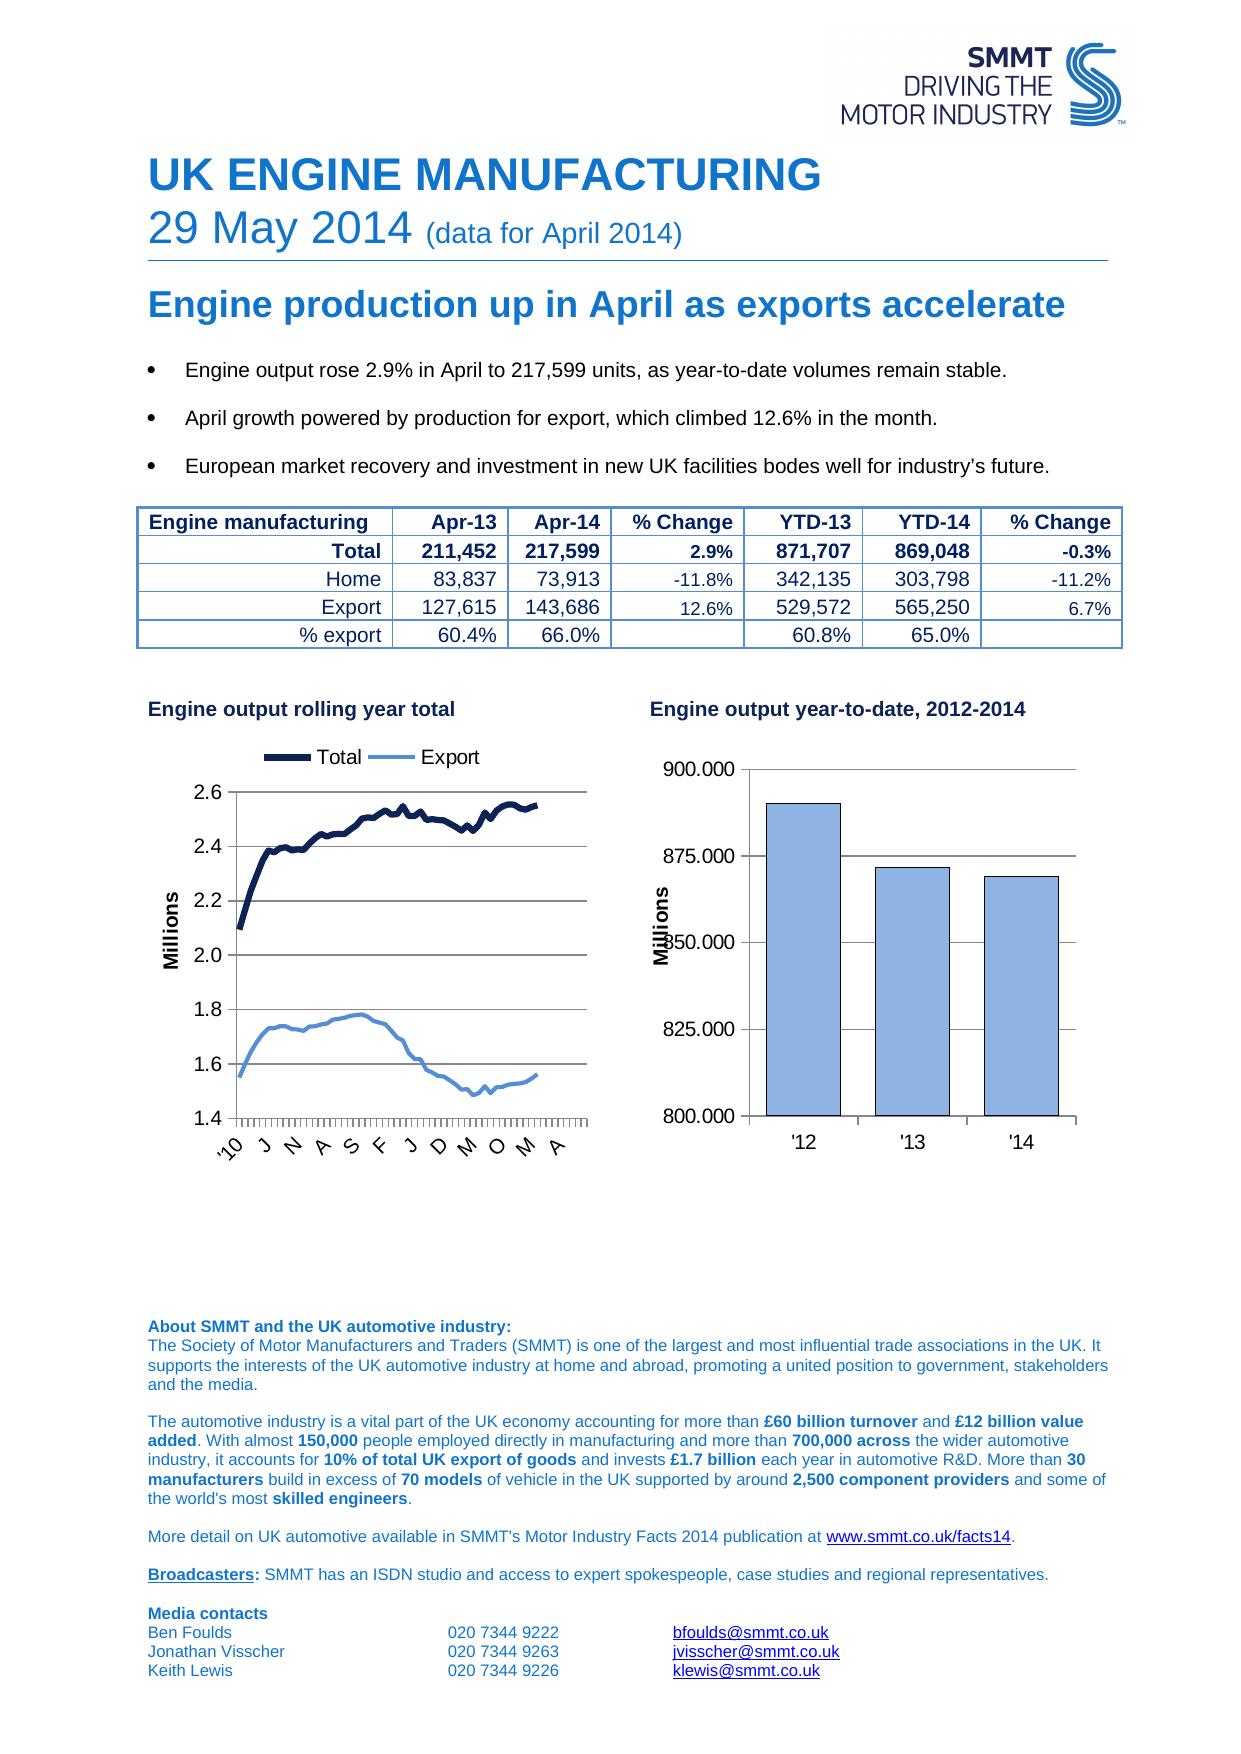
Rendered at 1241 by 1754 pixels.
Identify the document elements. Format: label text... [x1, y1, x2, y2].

table_cell 2.9% [612, 536, 743, 563]
table_cell Total [139, 536, 392, 563]
table_header % Change [982, 509, 1121, 534]
table_cell [612, 621, 743, 647]
table_cell 65.0% [863, 621, 980, 647]
list Engine output rose 2.9% in April to 217,599 units, as year-to-date volumes remain stable. [148, 358, 1122, 382]
list European market recovery and investment in new UK facilities bodes well for industry’s future. [148, 454, 1122, 478]
table_cell 73,913 [509, 564, 610, 591]
table_cell 60.8% [745, 621, 862, 647]
table_cell 60.4% [393, 621, 507, 647]
table_cell % export [139, 621, 392, 647]
table_cell 127,615 [393, 592, 507, 619]
table_cell 871,707 [745, 536, 862, 563]
table_cell -11.2% [982, 564, 1121, 591]
table_cell 66.0% [509, 621, 610, 647]
table_header % Change [612, 509, 743, 534]
subtitle Engine production up in April as exports accelerate [148, 282, 1078, 325]
table_cell Export [139, 592, 392, 619]
table_cell 83,837 [393, 564, 507, 591]
table_cell 217,599 [509, 536, 610, 563]
subtitle 29 May 2014 (data for April 2014) [148, 200, 1107, 253]
table_cell 565,250 [863, 592, 980, 619]
table_header Apr-13 [393, 509, 507, 534]
table_cell 529,572 [745, 592, 862, 619]
table_cell Home [139, 564, 392, 591]
text Engine output rolling year total Engine output year-to-date, 2012-2014 [148, 697, 1122, 721]
table_header YTD-14 [863, 509, 980, 534]
table_header YTD-13 [745, 509, 862, 534]
table_cell 143,686 [509, 592, 610, 619]
table_cell -11.8% [612, 564, 743, 591]
table_cell 211,452 [393, 536, 507, 563]
table_cell 6.7% [982, 592, 1121, 619]
table_cell 12.6% [612, 592, 743, 619]
table_cell [982, 621, 1121, 647]
subtitle UK ENGINE MANUFACTURING [148, 148, 1107, 200]
picture [821, 23, 1142, 146]
table_header Apr-14 [509, 509, 610, 534]
table_cell 303,798 [863, 564, 980, 591]
table_cell 342,135 [745, 564, 862, 591]
table_header Engine manufacturing [139, 509, 392, 534]
table_cell -0.3% [982, 536, 1121, 563]
list April growth powered by production for export, which climbed 12.6% in the month. [148, 406, 1122, 430]
table_cell 869,048 [863, 536, 980, 563]
